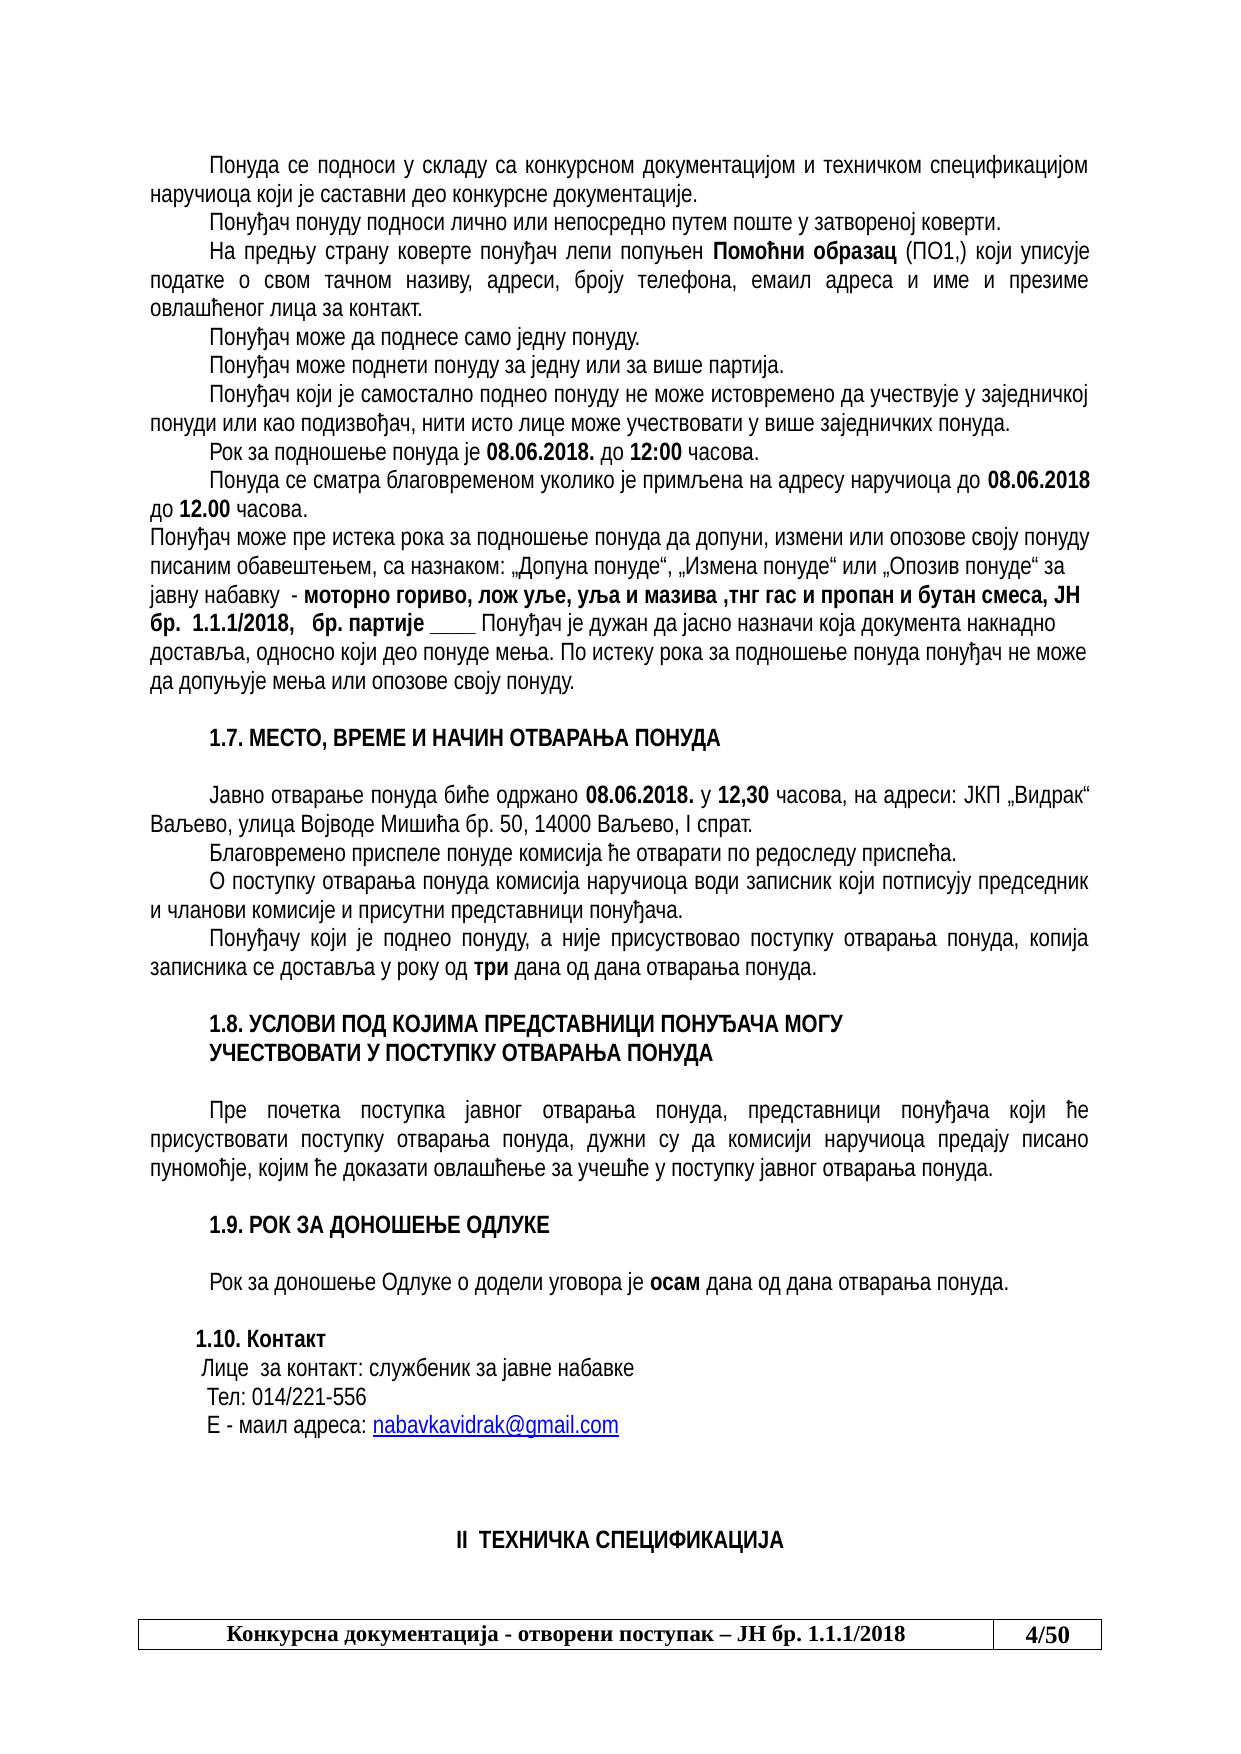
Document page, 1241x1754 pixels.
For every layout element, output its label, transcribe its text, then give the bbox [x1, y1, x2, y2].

text О поступку отварања понуда комисија наручиоца води записник који потписују председник и чланови комисије и присутни представници понуђача. [150, 866, 1090, 923]
text Понуђач који је самостално поднео понуду не може истовремено да учествује у заједничкој понуди или као подизвођач, нити исто лице може учествовати у више заједничких понуда. [150, 379, 1090, 436]
text Јавно отварање понуда биће одржано 08.06.2018. у 12,30 часова, на адреси: ЈКП „Видрак“ Ваљево, улица Војводе Мишића бр. 50, 14000 Ваљево, I спрат. [150, 780, 1090, 837]
text Понуда се подноси у складу са конкурсном документацијом и техничком спецификацијом наручиоца који је саставни део конкурсне документације. [150, 150, 1090, 207]
text Е - маил адреса: nabavkavidrak@gmail.com [150, 1410, 1090, 1439]
text Понуђач може да поднесе само једну понуду. [150, 322, 1090, 351]
text Понуђач понуду подноси лично или непосредно путем поште у затвореној коверти. [150, 207, 1090, 236]
text УЧЕСТВОВАТИ У ПОСТУПКУ ОТВАРАЊА ПОНУДА [209, 1038, 1090, 1067]
text Понуђач може пре истека рока за подношење понуда да допуни, измени или опозове своју понуду писаним обавештењем, са назнаком: „Допуна понуде“, „Измена понуде“ или „Опозив понуде“ за јавну набавку - моторнo гориво, лож уље, уља и мазива ,тнг гас и пропан и бутан смеса, ЈН бр. 1.1.1/2018, бр. партије ____ Понуђач је дужан да јасно назначи која документа накнадно доставља, односно који део понуде мења. По истеку рока за подношење понуда понуђач не може да допуњује мења или опозове своју понуду. [150, 522, 1095, 694]
text II ТЕХНИЧКА СПЕЦИФИКАЦИЈА [150, 1525, 1090, 1554]
text Рок за подношење понуда је 08.06.2018. до 12:00 часова. [150, 436, 1090, 465]
text Понуда се сматра благовременом уколико је примљена на адресу наручиоца до 08.06.2018 до 12.00 часова. [150, 465, 1090, 522]
text Лице за контакт: службеник за јавне набавке [150, 1353, 1090, 1382]
text 1.10. Контакт [150, 1324, 1090, 1353]
text 1.8. УСЛОВИ ПОД КОЈИМА ПРЕДСТАВНИЦИ ПОНУЂАЧА МОГУ [209, 1009, 1090, 1038]
text Тел: 014/221-556 [150, 1382, 1090, 1410]
text 1.9. РОК ЗА ДОНОШЕЊЕ ОДЛУКЕ [209, 1210, 1090, 1238]
text Понуђач може поднети понуду за једну или за више партија. [150, 351, 1090, 379]
text Рок за доношење Одлуке о додели уговора је осам дана од дана отварања понуда. [150, 1267, 1090, 1296]
text Благовремено приспеле понуде комисија ће отварати по редоследу приспећа. [150, 837, 1090, 866]
text Понуђачу који је поднео понуду, а није присуствовао поступку отварања понуда, копија записника се доставља у року од три дана од дана отварања понуда. [150, 923, 1090, 981]
text Пре почетка поступка јавног отварања понуда, представници понуђача који ће присуствовати поступку отварања понуда, дужни су да комисији наручиоца предају писано пуномоћје, којим ће доказати овлашћење за учешће у поступку јавног отварања понуда. [150, 1095, 1090, 1181]
text На предњу страну коверте понуђач лепи попуњен Помоћни образац (ПО1,) који уписује податке о свом тачном називу, адреси, броју телефона, емаил адреса и име и презиме овлашћеног лица за контакт. [150, 236, 1090, 322]
text 1.7. МЕСТО, ВРЕМЕ И НАЧИН ОТВАРАЊА ПОНУДА [209, 723, 1090, 752]
